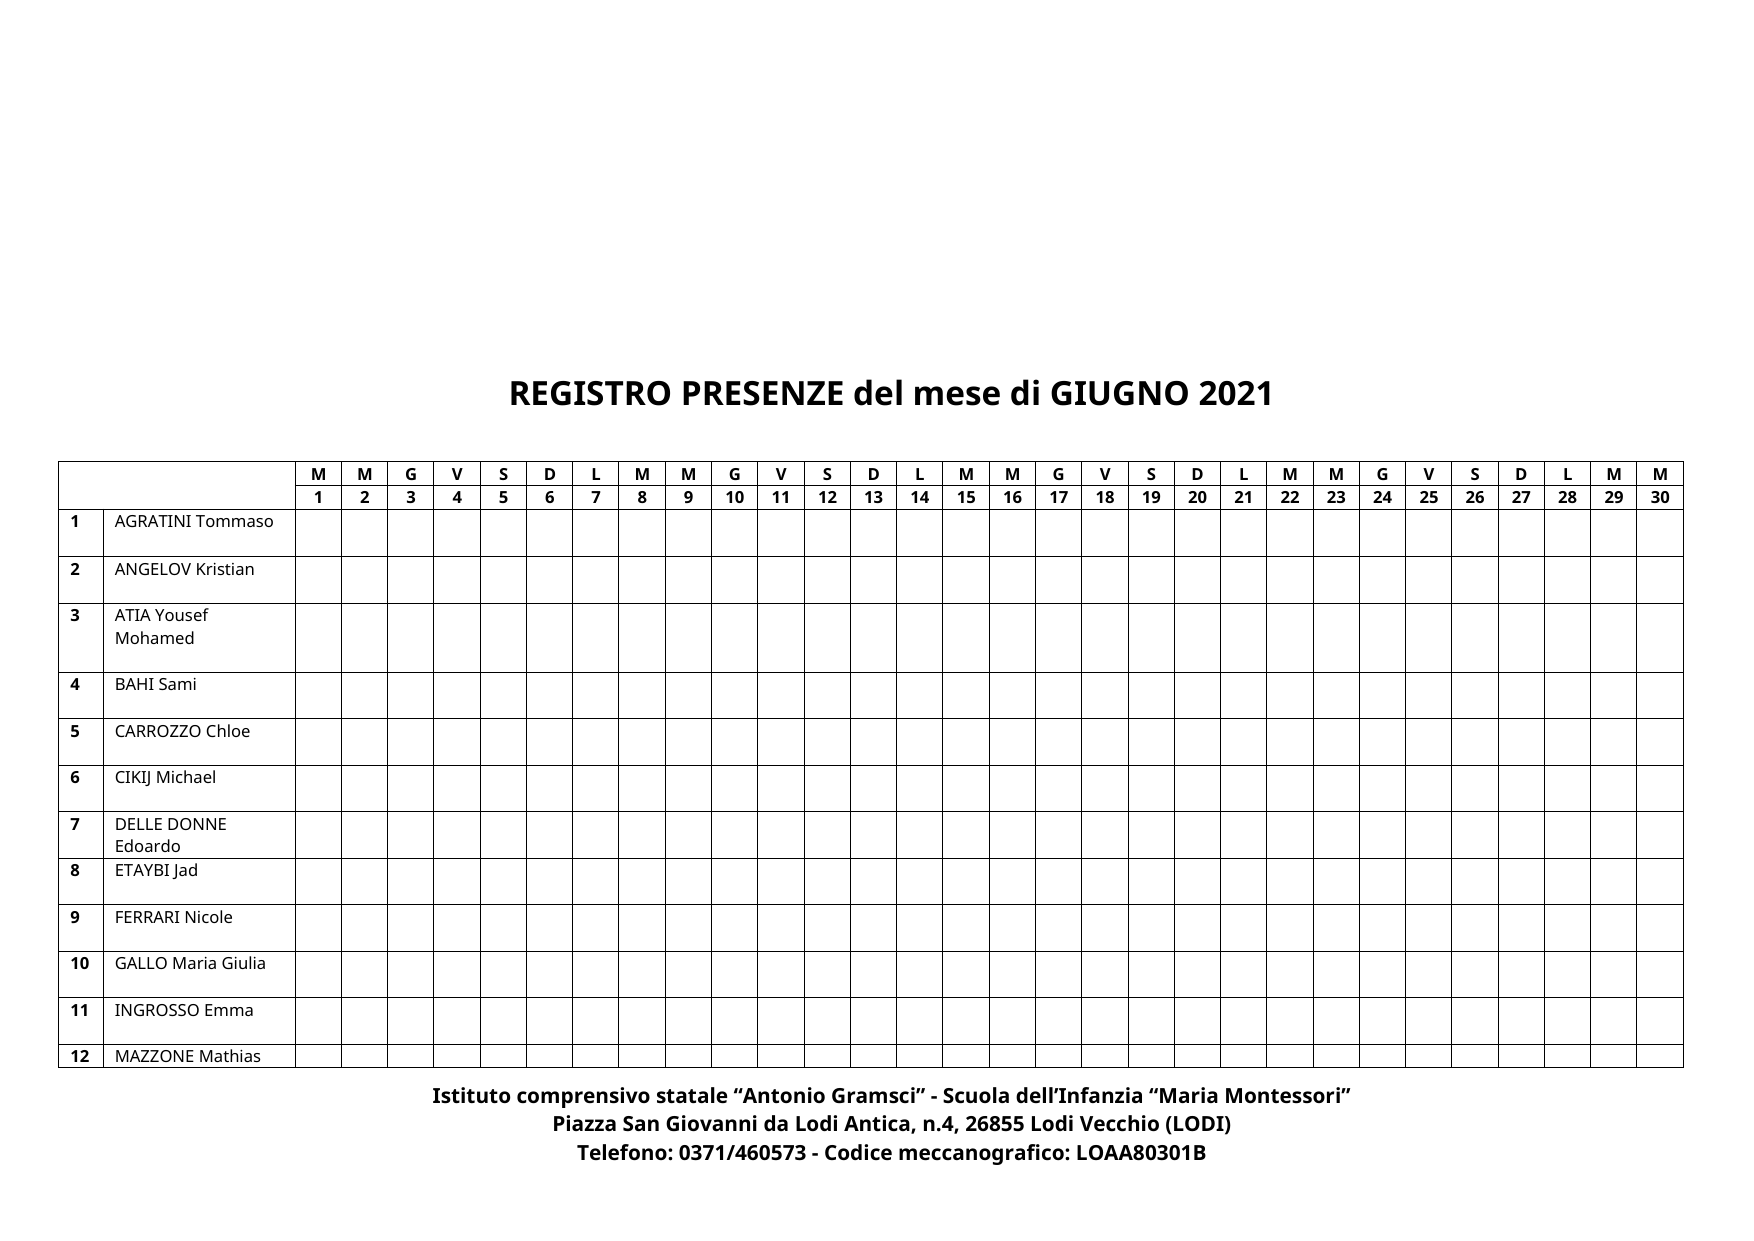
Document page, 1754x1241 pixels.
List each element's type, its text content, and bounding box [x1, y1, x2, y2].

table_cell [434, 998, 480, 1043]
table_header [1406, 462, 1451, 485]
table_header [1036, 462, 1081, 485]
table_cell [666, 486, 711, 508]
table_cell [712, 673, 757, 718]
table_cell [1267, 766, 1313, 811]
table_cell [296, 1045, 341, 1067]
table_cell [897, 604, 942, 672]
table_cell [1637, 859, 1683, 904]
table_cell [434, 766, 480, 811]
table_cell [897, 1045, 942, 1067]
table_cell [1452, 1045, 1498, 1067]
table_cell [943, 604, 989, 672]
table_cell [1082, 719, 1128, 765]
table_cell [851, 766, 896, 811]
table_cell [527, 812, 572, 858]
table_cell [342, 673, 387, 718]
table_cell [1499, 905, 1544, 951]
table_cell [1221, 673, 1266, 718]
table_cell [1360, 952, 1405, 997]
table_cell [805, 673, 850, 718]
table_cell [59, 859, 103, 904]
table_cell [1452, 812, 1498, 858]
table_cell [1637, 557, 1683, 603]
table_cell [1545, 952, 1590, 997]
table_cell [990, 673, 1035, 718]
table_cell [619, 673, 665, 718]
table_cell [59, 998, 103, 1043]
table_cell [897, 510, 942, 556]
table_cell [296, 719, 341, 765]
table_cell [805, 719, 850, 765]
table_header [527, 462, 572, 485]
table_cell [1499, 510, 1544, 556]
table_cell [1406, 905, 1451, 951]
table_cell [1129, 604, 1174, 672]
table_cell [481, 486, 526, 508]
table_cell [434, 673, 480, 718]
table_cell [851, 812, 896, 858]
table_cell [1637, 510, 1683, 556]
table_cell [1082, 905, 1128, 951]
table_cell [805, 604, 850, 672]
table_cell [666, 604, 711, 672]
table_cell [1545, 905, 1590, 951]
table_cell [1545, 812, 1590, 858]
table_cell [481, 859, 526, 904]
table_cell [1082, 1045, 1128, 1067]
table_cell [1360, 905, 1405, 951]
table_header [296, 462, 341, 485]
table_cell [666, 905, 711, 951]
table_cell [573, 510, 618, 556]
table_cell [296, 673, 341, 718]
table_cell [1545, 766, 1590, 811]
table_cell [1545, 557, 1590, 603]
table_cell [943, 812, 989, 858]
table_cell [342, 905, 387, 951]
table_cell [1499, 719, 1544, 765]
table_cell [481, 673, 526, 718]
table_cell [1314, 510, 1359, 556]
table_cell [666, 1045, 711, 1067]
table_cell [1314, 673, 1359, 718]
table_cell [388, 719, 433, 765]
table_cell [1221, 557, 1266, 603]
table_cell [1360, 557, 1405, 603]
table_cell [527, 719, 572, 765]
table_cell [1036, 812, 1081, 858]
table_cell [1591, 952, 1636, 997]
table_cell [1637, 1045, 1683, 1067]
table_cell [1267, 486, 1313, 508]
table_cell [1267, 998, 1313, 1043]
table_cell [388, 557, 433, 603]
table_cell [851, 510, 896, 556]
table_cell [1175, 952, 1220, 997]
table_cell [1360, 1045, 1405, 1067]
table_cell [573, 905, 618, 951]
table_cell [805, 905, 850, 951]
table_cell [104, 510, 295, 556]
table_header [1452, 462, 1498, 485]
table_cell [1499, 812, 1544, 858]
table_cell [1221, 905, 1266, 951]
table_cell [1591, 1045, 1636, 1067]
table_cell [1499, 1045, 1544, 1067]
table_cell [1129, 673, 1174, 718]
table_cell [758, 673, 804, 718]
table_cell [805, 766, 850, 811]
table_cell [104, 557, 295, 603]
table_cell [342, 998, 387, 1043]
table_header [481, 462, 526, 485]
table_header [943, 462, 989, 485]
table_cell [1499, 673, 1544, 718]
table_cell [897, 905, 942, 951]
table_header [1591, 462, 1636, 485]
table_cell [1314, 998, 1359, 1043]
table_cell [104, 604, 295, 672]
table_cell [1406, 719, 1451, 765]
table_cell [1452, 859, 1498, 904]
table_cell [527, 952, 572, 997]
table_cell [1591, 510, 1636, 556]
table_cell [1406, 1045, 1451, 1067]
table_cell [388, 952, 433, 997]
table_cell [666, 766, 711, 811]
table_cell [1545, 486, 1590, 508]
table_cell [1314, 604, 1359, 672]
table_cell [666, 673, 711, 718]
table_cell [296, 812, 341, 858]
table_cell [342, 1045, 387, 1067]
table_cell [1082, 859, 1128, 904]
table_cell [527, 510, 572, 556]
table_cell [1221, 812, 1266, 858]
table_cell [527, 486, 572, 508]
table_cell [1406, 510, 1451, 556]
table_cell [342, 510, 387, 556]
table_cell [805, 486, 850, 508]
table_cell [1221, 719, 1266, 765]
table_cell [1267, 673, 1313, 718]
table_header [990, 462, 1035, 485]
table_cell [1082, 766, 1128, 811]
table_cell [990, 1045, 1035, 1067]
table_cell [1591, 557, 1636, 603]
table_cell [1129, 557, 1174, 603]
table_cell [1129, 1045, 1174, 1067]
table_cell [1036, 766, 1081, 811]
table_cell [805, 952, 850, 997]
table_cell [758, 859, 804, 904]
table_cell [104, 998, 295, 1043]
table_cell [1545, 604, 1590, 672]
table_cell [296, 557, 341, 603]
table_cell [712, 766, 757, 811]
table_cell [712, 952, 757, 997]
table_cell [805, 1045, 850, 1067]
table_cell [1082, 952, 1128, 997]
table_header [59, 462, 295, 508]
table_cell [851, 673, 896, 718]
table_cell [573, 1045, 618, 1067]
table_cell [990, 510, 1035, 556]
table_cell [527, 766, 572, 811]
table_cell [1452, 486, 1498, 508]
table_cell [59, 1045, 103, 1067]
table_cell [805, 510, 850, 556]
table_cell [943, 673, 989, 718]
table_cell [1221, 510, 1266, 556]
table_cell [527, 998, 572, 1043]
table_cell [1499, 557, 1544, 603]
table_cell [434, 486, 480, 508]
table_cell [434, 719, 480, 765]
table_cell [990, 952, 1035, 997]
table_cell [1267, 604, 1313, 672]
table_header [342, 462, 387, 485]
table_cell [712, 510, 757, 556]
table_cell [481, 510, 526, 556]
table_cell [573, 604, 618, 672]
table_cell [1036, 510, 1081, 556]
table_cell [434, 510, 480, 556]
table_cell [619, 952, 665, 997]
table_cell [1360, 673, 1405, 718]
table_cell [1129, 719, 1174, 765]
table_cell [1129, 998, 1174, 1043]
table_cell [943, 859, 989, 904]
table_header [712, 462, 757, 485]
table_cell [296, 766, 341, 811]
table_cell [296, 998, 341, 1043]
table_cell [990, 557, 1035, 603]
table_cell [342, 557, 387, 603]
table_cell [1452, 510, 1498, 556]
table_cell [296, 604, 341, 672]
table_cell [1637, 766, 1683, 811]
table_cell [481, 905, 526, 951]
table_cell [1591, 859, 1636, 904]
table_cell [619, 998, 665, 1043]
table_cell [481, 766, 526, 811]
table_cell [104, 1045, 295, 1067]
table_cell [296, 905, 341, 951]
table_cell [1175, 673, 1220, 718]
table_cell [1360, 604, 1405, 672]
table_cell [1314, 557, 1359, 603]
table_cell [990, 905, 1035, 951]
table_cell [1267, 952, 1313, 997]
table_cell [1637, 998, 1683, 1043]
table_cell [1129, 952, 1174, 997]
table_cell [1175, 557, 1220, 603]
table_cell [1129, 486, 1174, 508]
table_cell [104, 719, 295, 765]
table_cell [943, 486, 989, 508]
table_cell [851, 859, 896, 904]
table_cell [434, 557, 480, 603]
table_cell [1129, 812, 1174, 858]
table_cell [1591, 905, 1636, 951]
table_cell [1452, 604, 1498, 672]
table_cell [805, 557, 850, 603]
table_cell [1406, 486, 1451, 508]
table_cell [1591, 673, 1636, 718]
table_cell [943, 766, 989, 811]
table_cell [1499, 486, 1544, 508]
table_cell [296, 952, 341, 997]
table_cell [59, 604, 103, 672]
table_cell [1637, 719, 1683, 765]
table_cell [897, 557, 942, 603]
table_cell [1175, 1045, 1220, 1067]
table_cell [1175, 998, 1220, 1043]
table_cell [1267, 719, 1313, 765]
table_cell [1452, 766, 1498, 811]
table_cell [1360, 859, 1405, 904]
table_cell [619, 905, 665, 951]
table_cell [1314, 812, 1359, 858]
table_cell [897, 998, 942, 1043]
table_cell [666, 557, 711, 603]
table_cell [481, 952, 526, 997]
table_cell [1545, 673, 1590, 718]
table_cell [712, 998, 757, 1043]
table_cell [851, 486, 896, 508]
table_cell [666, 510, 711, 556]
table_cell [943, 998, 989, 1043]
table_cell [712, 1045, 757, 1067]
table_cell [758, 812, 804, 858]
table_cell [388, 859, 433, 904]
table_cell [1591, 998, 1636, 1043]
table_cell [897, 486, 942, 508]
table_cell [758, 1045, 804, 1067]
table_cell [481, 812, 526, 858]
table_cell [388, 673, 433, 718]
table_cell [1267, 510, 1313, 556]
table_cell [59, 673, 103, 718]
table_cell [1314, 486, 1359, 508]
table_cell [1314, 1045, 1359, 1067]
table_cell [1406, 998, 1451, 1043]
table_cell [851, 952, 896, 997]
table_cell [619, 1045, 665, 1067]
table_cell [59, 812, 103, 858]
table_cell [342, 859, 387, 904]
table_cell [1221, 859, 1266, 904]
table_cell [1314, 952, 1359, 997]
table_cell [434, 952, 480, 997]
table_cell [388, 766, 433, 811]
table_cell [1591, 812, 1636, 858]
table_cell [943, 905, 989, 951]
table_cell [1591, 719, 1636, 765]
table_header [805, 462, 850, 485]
text REGISTRO PRESENZE del mese di GIUGNO 2021 [148, 370, 1636, 416]
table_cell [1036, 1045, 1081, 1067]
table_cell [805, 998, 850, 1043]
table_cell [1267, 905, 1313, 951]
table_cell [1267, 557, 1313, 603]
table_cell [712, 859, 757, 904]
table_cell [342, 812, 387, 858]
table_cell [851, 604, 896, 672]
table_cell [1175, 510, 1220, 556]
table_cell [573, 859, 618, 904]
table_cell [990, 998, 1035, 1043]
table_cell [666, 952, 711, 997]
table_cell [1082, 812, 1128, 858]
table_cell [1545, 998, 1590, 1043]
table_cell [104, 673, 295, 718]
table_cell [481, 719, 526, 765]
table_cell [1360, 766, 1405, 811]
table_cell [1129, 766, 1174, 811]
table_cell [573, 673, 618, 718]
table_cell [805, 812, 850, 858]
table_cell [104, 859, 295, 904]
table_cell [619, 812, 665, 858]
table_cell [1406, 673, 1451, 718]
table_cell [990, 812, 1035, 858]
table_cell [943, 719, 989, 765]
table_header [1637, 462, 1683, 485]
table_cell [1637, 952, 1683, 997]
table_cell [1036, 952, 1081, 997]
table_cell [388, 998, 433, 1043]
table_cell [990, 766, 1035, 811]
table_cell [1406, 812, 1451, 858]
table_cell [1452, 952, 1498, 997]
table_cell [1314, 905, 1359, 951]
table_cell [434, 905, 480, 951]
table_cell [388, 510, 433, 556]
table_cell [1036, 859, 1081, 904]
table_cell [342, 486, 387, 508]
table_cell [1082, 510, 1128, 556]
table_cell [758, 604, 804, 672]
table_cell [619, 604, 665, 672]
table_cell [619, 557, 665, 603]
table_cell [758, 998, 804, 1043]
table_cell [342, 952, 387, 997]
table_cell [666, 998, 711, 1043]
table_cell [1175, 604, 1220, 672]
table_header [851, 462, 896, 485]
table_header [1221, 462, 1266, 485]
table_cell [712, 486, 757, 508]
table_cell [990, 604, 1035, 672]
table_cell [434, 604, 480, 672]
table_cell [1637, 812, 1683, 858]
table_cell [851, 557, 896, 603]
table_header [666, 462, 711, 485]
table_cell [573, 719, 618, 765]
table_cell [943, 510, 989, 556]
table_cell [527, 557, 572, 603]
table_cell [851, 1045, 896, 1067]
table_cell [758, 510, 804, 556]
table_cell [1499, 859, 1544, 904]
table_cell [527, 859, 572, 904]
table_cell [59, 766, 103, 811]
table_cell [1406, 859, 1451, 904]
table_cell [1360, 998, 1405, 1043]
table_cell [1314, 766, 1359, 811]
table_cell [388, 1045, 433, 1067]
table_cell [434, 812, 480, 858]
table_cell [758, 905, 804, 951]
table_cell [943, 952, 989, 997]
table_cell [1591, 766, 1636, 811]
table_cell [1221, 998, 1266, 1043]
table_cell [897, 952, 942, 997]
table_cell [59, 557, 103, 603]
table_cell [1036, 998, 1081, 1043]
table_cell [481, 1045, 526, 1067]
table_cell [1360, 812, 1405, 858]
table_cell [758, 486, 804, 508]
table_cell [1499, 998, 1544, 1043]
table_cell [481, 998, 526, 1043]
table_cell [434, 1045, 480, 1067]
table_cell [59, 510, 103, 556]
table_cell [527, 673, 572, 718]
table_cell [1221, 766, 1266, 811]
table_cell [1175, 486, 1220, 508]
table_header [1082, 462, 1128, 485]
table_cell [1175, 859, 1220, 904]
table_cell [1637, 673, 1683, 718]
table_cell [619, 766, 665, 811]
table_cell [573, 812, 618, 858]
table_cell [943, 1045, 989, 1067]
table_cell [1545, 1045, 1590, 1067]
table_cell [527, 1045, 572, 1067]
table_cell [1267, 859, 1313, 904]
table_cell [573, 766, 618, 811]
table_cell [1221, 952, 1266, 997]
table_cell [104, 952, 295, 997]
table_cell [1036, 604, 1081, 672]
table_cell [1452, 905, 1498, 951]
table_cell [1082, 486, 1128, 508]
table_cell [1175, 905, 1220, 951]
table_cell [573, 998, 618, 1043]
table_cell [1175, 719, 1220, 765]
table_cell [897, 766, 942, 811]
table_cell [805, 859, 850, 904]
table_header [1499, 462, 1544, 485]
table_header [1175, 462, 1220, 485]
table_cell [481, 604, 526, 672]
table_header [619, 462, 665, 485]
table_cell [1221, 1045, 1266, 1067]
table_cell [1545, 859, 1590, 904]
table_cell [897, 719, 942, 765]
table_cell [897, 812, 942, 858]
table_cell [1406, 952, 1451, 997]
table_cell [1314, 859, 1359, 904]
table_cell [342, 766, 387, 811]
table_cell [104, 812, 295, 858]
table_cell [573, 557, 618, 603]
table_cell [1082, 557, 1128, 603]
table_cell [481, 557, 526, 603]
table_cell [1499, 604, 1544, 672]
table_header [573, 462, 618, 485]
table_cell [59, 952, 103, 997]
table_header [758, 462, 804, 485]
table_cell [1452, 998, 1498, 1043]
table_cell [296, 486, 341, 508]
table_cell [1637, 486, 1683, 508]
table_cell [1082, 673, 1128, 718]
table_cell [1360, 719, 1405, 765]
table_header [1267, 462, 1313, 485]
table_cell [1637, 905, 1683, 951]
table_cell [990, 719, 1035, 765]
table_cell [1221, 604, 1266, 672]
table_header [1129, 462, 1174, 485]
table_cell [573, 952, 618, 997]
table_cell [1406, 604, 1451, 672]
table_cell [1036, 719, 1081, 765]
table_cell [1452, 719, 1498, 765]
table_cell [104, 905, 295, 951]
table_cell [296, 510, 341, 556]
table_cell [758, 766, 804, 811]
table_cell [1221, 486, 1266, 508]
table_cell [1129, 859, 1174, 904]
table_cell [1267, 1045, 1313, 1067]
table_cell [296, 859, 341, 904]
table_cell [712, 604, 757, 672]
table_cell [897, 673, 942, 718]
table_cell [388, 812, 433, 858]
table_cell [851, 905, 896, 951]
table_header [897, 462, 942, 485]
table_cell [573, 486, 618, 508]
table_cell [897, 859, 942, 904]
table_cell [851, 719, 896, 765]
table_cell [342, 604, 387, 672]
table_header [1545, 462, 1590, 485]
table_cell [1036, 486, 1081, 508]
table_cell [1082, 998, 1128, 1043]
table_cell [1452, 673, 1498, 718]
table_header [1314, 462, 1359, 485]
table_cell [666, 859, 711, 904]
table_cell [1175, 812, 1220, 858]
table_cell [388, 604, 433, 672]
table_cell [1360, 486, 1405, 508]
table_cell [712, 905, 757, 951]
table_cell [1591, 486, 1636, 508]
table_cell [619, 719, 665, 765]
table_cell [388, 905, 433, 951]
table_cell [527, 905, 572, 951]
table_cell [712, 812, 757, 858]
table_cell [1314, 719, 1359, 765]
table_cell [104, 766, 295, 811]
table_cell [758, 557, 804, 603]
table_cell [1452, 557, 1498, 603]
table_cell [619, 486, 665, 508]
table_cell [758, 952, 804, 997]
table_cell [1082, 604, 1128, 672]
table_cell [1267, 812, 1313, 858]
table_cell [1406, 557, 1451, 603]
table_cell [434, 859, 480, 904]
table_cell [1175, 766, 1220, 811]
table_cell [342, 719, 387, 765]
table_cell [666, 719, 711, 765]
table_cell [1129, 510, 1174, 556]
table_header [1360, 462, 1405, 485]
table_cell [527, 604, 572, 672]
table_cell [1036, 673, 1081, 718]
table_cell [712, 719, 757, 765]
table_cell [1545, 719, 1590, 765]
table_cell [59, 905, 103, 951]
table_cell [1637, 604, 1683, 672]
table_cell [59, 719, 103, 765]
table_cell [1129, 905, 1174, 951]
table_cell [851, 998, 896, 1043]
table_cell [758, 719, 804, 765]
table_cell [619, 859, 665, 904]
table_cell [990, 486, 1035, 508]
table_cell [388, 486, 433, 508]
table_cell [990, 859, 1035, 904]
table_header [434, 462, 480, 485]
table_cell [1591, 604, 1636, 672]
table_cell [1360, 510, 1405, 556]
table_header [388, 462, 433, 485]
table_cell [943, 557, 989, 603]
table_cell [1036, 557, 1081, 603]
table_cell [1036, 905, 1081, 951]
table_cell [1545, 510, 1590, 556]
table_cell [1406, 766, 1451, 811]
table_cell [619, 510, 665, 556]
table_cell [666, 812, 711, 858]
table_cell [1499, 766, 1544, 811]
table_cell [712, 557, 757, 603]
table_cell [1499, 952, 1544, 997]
